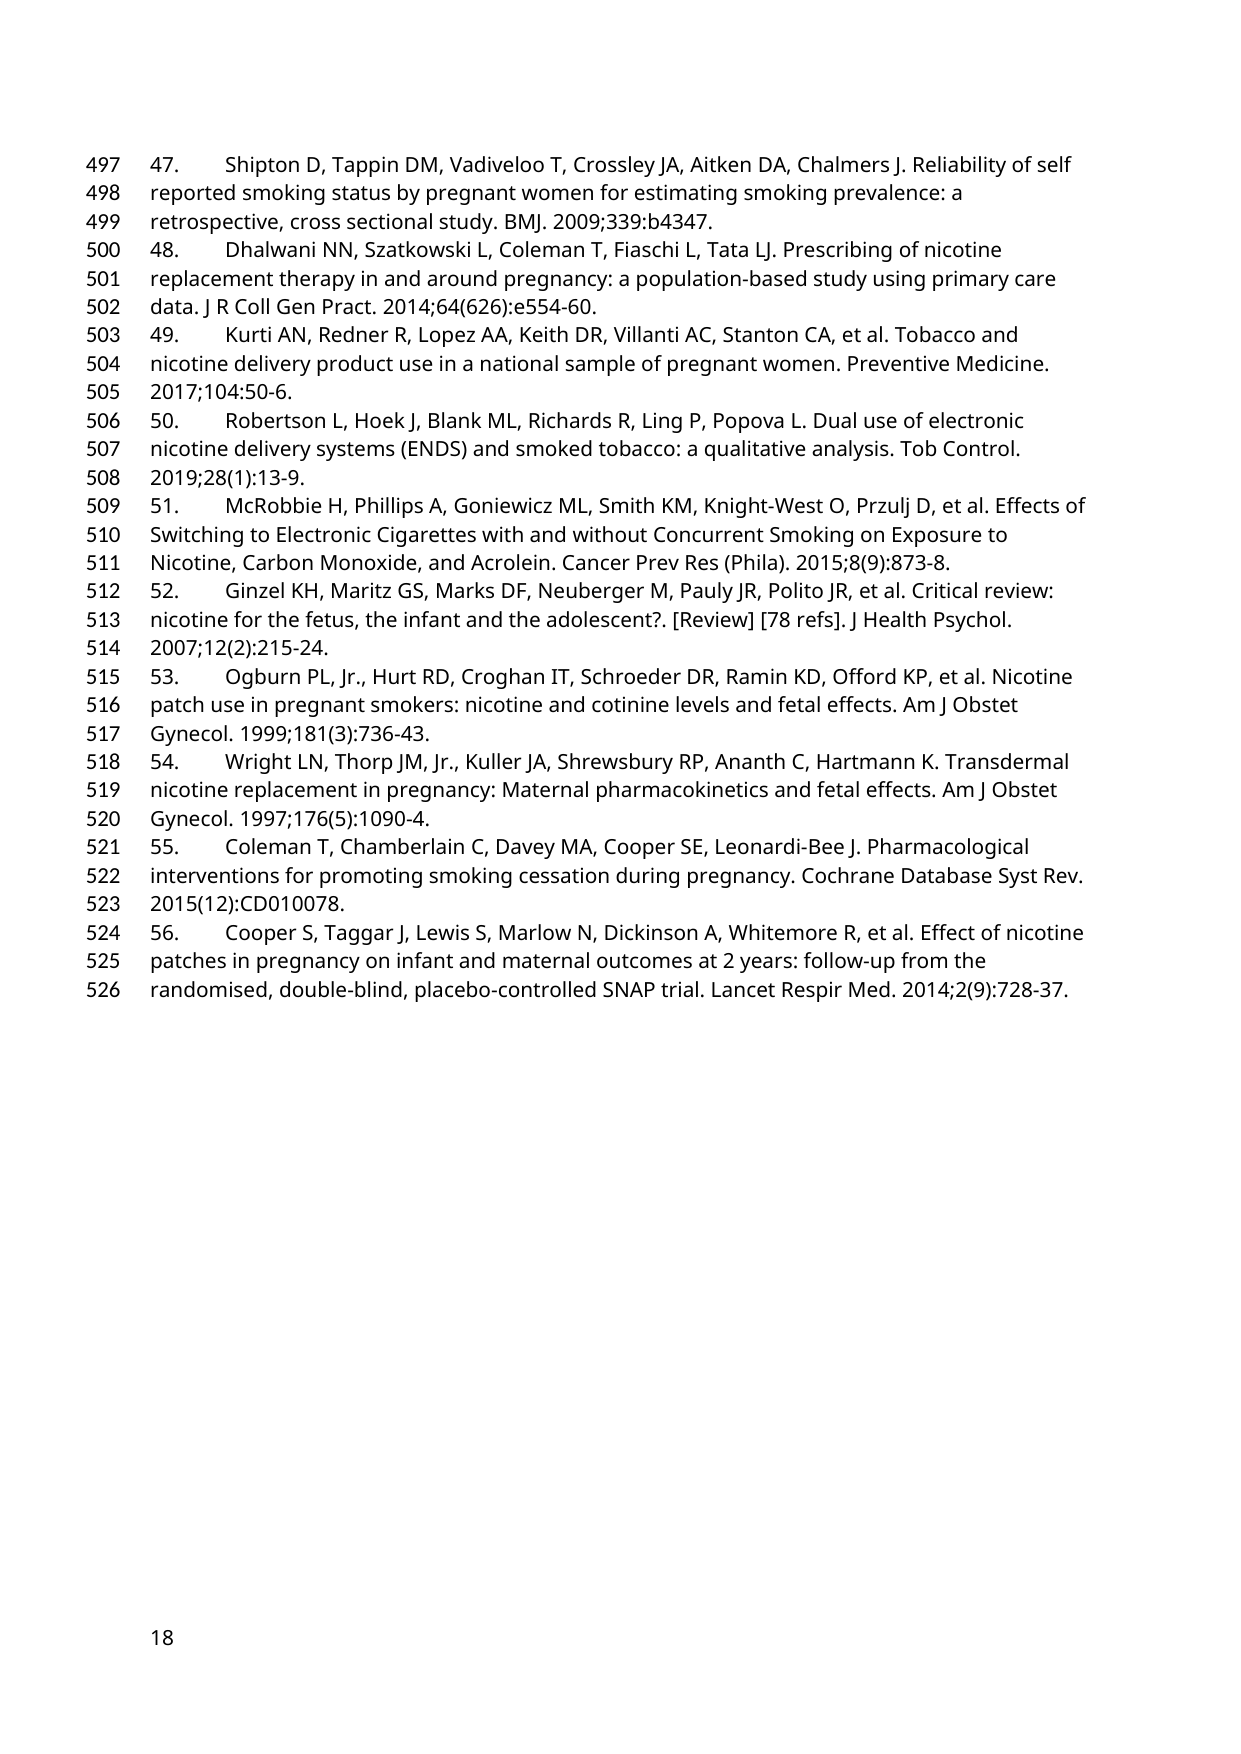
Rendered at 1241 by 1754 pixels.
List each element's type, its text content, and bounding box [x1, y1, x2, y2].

text 54. Wright LN, Thorp JM, Jr., Kuller JA, Shrewsbury RP, Ananth C, Hartmann K. Transdermal nicotine replacement in pregnancy: Maternal pharmacokinetics and fetal effects. Am J Obstet Gynecol. 1997;176(5):1090-4. [150, 747, 1090, 832]
text 50. Robertson L, Hoek J, Blank ML, Richards R, Ling P, Popova L. Dual use of electronic nicotine delivery systems (ENDS) and smoked tobacco: a qualitative analysis. Tob Control. 2019;28(1):13-9. [150, 406, 1090, 491]
text 53. Ogburn PL, Jr., Hurt RD, Croghan IT, Schroeder DR, Ramin KD, Offord KP, et al. Nicotine patch use in pregnant smokers: nicotine and cotinine levels and fetal effects. Am J Obstet Gynecol. 1999;181(3):736-43. [150, 662, 1090, 747]
text 52. Ginzel KH, Maritz GS, Marks DF, Neuberger M, Pauly JR, Polito JR, et al. Critical review: nicotine for the fetus, the infant and the adolescent?. [Review] [78 refs]. J Health Psychol. 2007;12(2):215-24. [150, 577, 1090, 662]
text 49. Kurti AN, Redner R, Lopez AA, Keith DR, Villanti AC, Stanton CA, et al. Tobacco and nicotine delivery product use in a national sample of pregnant women. Preventive Medicine. 2017;104:50-6. [150, 321, 1090, 406]
text 51. McRobbie H, Phillips A, Goniewicz ML, Smith KM, Knight-West O, Przulj D, et al. Effects of Switching to Electronic Cigarettes with and without Concurrent Smoking on Exposure to Nicotine, Carbon Monoxide, and Acrolein. Cancer Prev Res (Phila). 2015;8(9):873-8. [150, 491, 1090, 577]
text 47. Shipton D, Tappin DM, Vadiveloo T, Crossley JA, Aitken DA, Chalmers J. Reliability of self reported smoking status by pregnant women for estimating smoking prevalence: a retrospective, cross sectional study. BMJ. 2009;339:b4347. [150, 150, 1090, 235]
text 48. Dhalwani NN, Szatkowski L, Coleman T, Fiaschi L, Tata LJ. Prescribing of nicotine replacement therapy in and around pregnancy: a population-based study using primary care data. J R Coll Gen Pract. 2014;64(626):e554-60. [150, 235, 1090, 321]
text 56. Cooper S, Taggar J, Lewis S, Marlow N, Dickinson A, Whitemore R, et al. Effect of nicotine patches in pregnancy on infant and maternal outcomes at 2 years: follow-up from the randomised, double-blind, placebo-controlled SNAP trial. Lancet Respir Med. 2014;2(9):728-37. [150, 918, 1090, 1003]
text 55. Coleman T, Chamberlain C, Davey MA, Cooper SE, Leonardi-Bee J. Pharmacological interventions for promoting smoking cessation during pregnancy. Cochrane Database Syst Rev. 2015(12):CD010078. [150, 832, 1090, 918]
